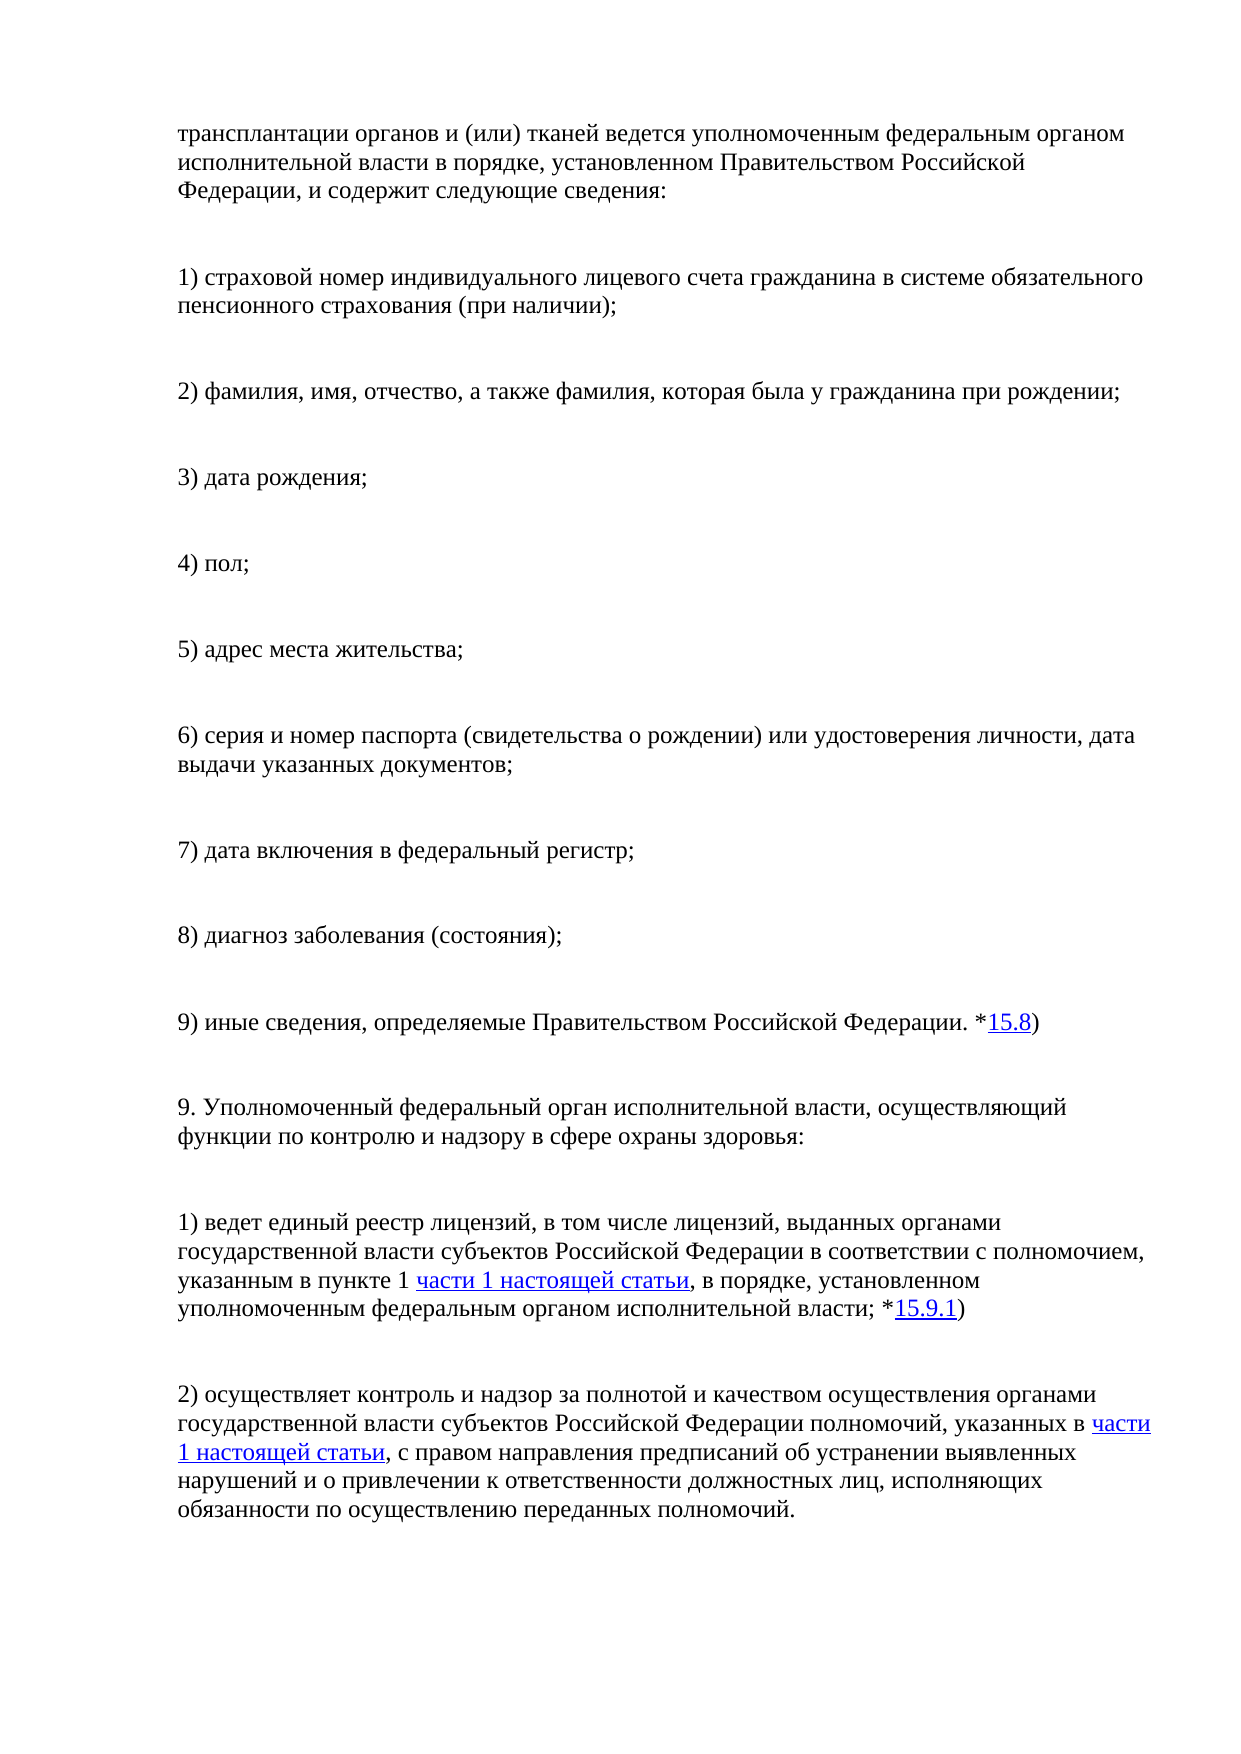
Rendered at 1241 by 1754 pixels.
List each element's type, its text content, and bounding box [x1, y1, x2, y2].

text 2) осуществляет контроль и надзор за полнотой и качеством осуществления органами государственной власти субъектов Российской Федерации полномочий, указанных в части 1 настоящей статьи, с правом направления предписаний об устранении выявленных нарушений и о привлечении к ответственности должностных лиц, исполняющих обязанности по осуществлению переданных полномочий. [177, 1379, 1152, 1551]
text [177, 118, 1152, 232]
text 4) пол; [177, 548, 1152, 605]
text 1) ведет единый реестр лицензий, в том числе лицензий, выданных органами государственной власти субъектов Российской Федерации в соответствии с полномочием, указанным в пункте 1 части 1 настоящей статьи, в порядке, установленном уполномоченным федеральным органом исполнительной власти; *15.9.1) [177, 1207, 1152, 1350]
text 1) страховой номер индивидуального лицевого счета гражданина в системе обязательного пенсионного страхования (при наличии); [177, 262, 1152, 347]
text 5) адрес места жительства; [177, 634, 1152, 691]
text 7) дата включения в федеральный регистр; [177, 835, 1152, 891]
text 6) серия и номер паспорта (свидетельства о рождении) или удостоверения личности, дата выдачи указанных документов; [177, 720, 1152, 806]
text 2) фамилия, имя, отчество, а также фамилия, которая была у гражданина при рождении; [177, 376, 1152, 433]
text 8) диагноз заболевания (состояния); [177, 921, 1152, 977]
text 3) дата рождения; [177, 462, 1152, 519]
text 9) иные сведения, определяемые Правительством Российской Федерации. *15.8) [177, 1007, 1152, 1063]
text 9. Уполномоченный федеральный орган исполнительной власти, осуществляющий функции по контролю и надзору в сфере охраны здоровья: [177, 1092, 1152, 1178]
